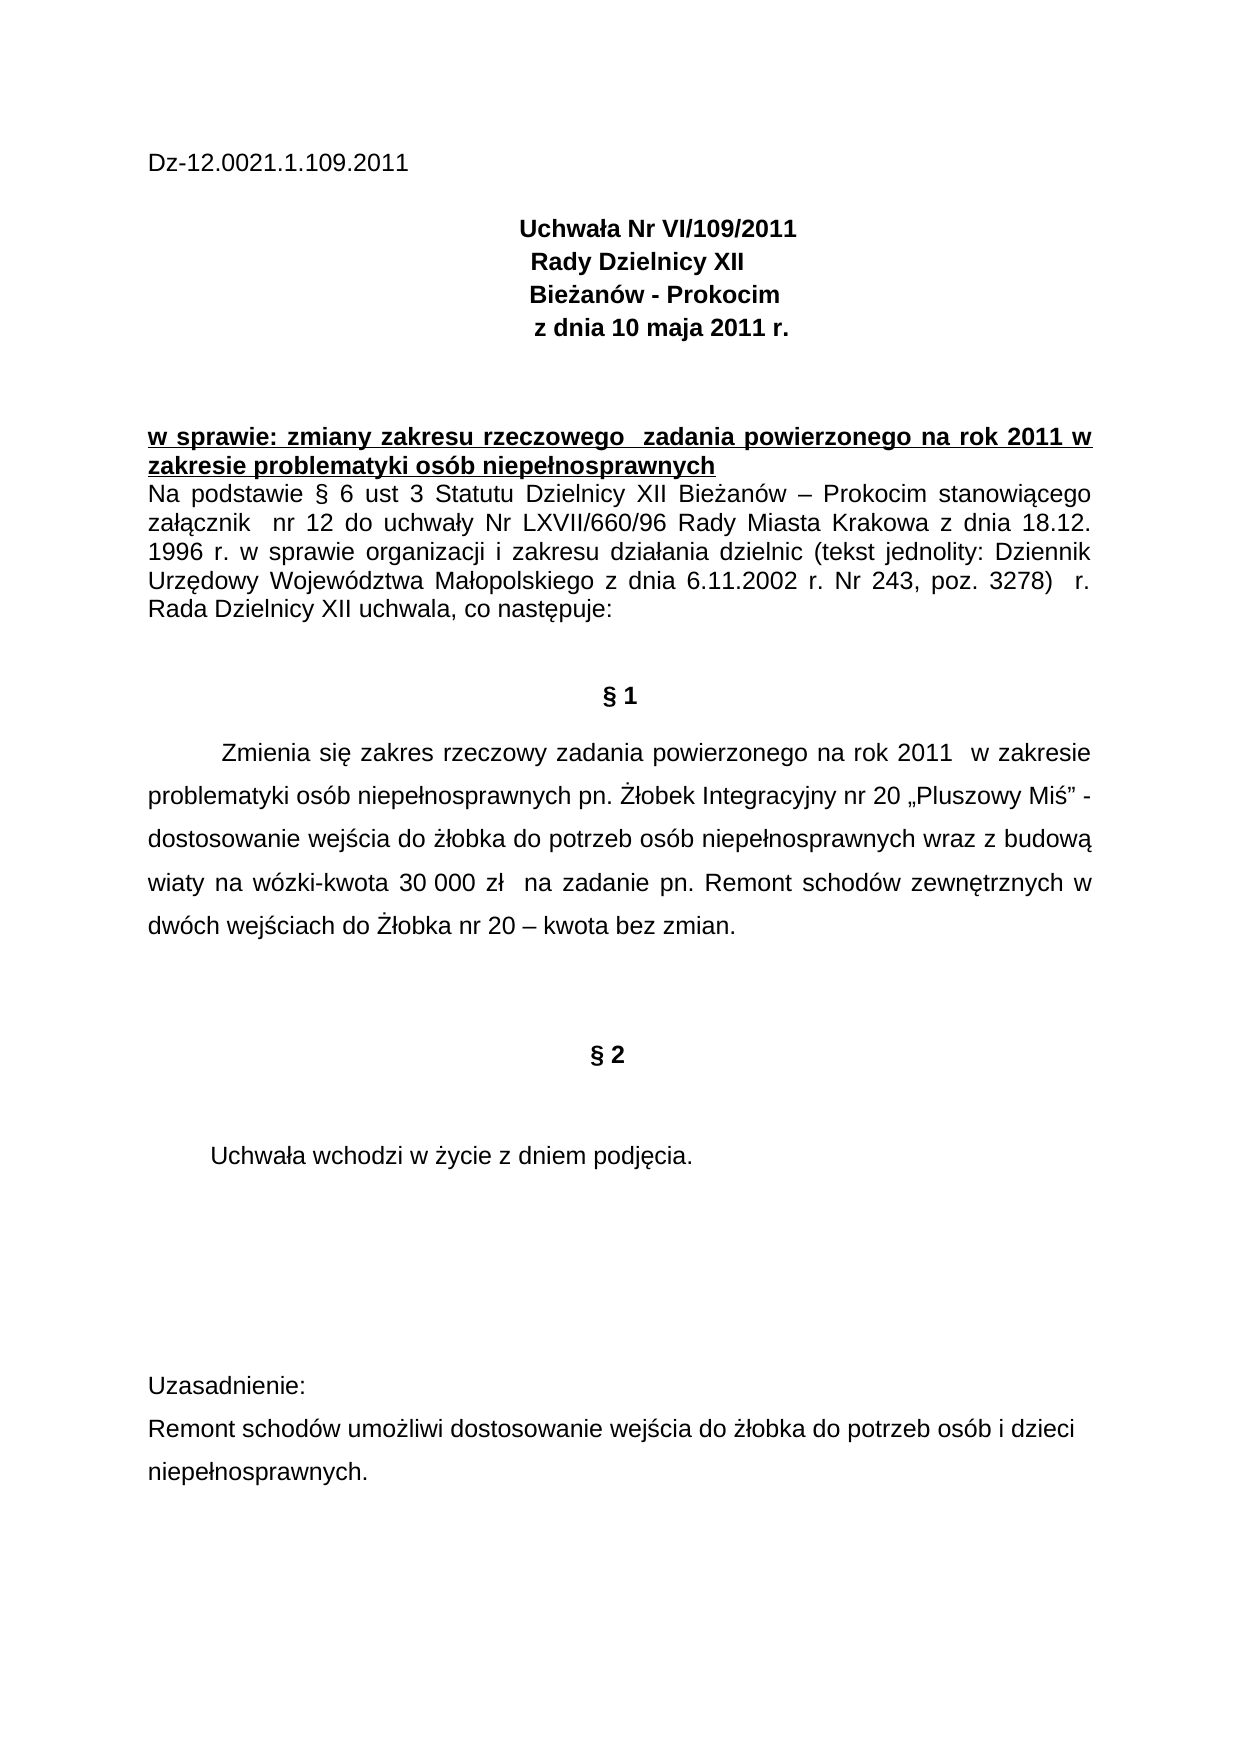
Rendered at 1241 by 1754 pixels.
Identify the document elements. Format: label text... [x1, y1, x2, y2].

text Uchwała wchodzi w życie z dniem podjęcia. [148, 1141, 1093, 1169]
text § 1 [148, 681, 1093, 709]
text w sprawie: zmiany zakresu rzeczowego zadania powierzonego na rok 2011 w zakresie problematyki osób niepełnosprawnych [148, 422, 1093, 447]
text w sprawie: zmiany zakresu rzeczowego zadania powierzonego na rok 2011 w zakresie problematyki osób niepełnosprawnych [148, 448, 1093, 479]
text § 2 [148, 1040, 1093, 1069]
text Uzasadnienie: [148, 1371, 1093, 1399]
text Rady Dzielnicy XII [148, 247, 1093, 275]
text Uchwała Nr VI/109/2011 [148, 214, 1093, 242]
text Bieżanów - Prokocim [148, 280, 1093, 308]
text Na podstawie § 6 ust 3 Statutu Dzielnicy XII Bieżanów – Prokocim stanowiącego załącznik nr 12 do uchwały Nr LXVII/660/96 Rady Miasta Krakowa z dnia 18.12. 1996 r. w sprawie organizacji i zakresu działania dzielnic (tekst jednolity: Dziennik Urzędowy Województwa Małopolskiego z dnia 6.11.2002 r. Nr 243, poz. 3278) r. Rada Dzielnicy XII uchwala, co następuje: [148, 479, 1093, 623]
text z dnia 10 maja 2011 r. [148, 313, 1093, 341]
text Zmienia się zakres rzeczowy zadania powierzonego na rok 2011 w zakresie problematyki osób niepełnosprawnych pn. Żłobek Integracyjny nr 20 „Pluszowy Miś” -dostosowanie wejścia do żłobka do potrzeb osób niepełnosprawnych wraz z budową wiaty na wózki-kwota 30 000 zł na zadanie pn. Remont schodów zewnętrznych w dwóch wejściach do Żłobka nr 20 – kwota bez zmian. [148, 738, 1093, 939]
text Dz-12.0021.1.109.2011 [148, 148, 1093, 176]
text Remont schodów umożliwi dostosowanie wejścia do żłobka do potrzeb osób i dzieci niepełnosprawnych. [148, 1414, 1093, 1486]
